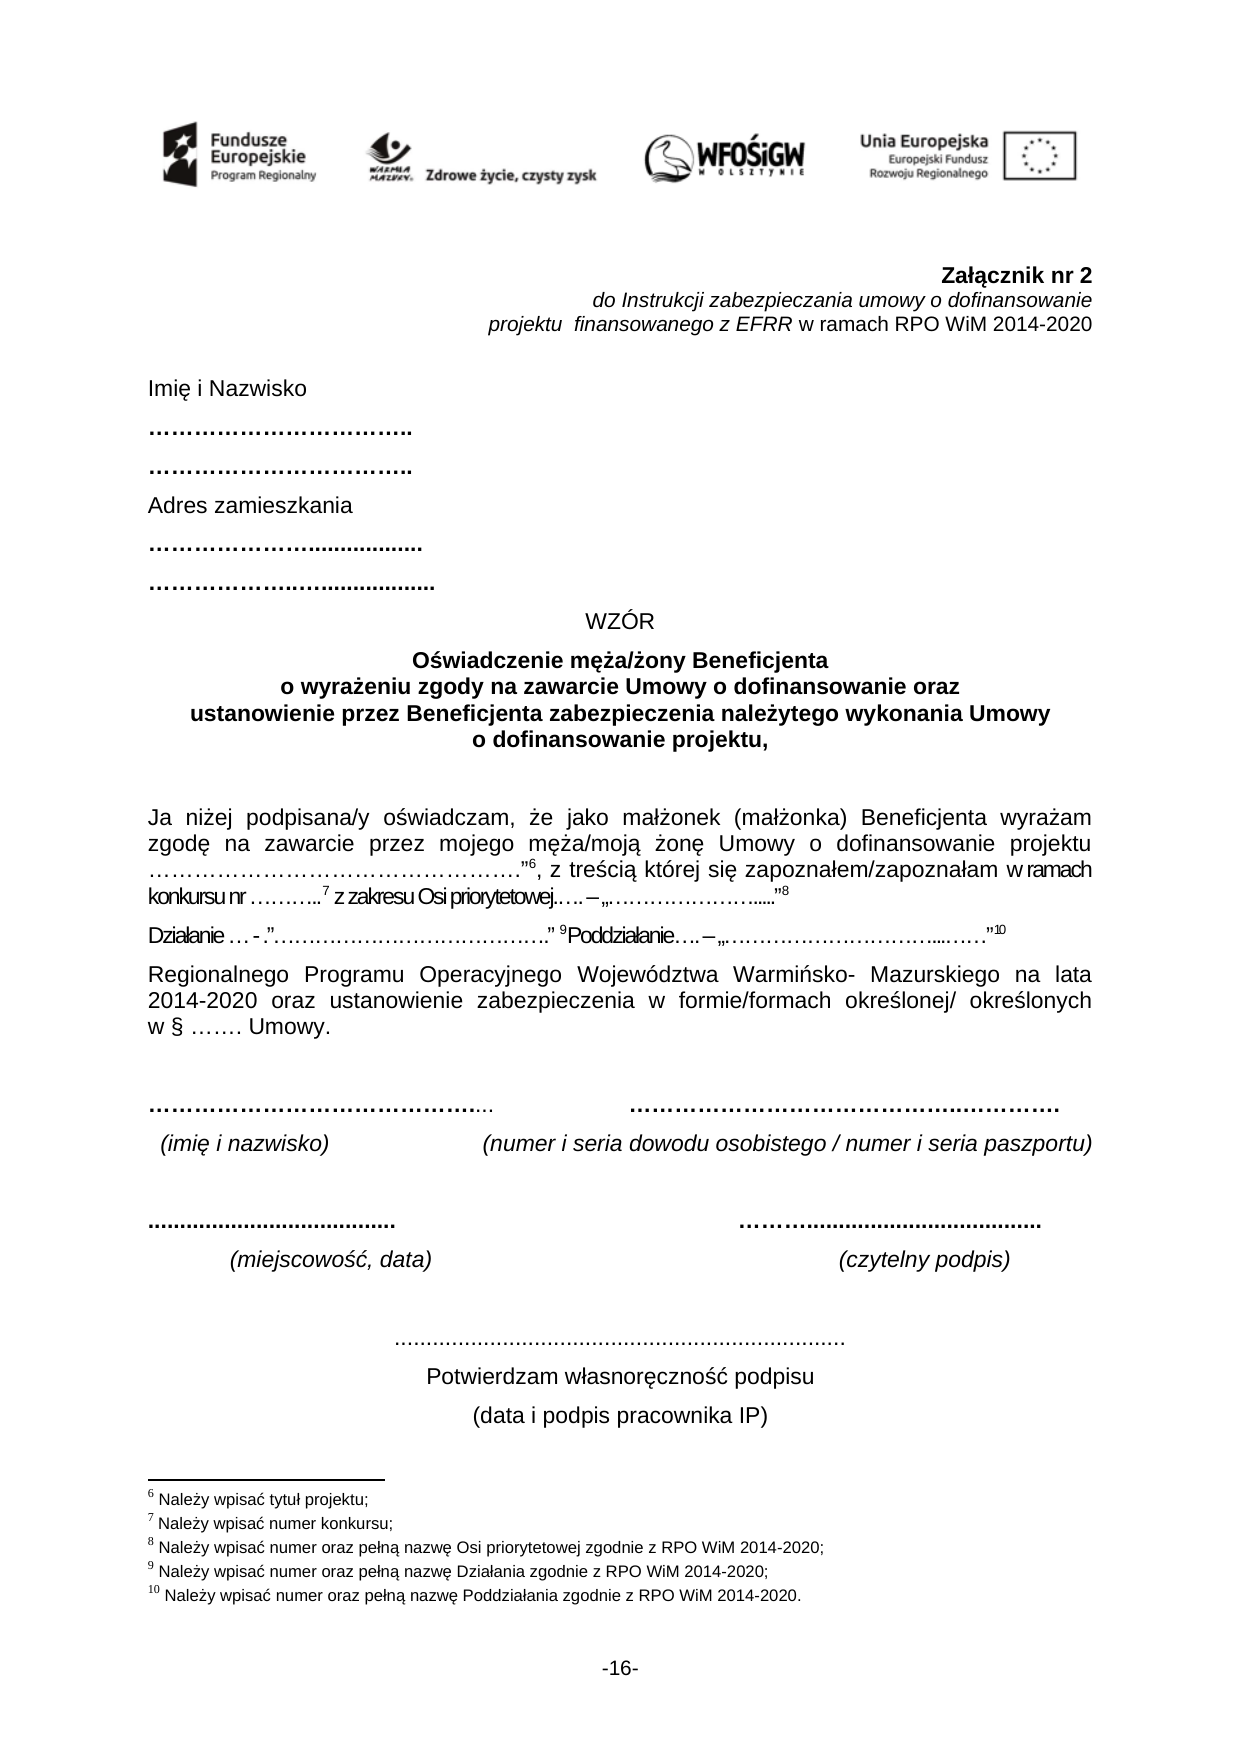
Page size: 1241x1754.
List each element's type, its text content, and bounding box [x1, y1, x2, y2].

text ....................................................................... [148, 1324, 1092, 1350]
title ………………….................. [148, 530, 1092, 557]
title …………………………….. [148, 414, 1092, 440]
title Adres zamieszkania [148, 492, 1092, 518]
title ....................................... ………..................................... [148, 1207, 1092, 1234]
title do Instrukcji zabezpieczania umowy o dofinansowanie [148, 288, 1092, 312]
text o wyrażeniu zgody na zawarcie Umowy o dofinansowanie oraz [148, 673, 1092, 700]
title WZÓR [148, 608, 1092, 634]
text …………………………………….... ……………………………………..…………. [148, 1091, 1092, 1117]
text ustanowienie przez Beneficjenta zabezpieczenia należytego wykonania Umowy o dofinansowanie projektu, [148, 700, 1092, 752]
title Ja niżej podpisana/y oświadczam, że jako małżonek (małżonka) Beneficjenta wyrażam zgodę na zawarcie przez mojego męża/moją żonę Umowy o dofinansowanie projektu ………………………………………….”, z treścią której się zapoznałem/zapoznałam w ramach konkursu nr ……….. z zakresu Osi priorytetowej.…. – „………………….....” [148, 804, 1092, 909]
title projektu finansowanego z EFRR w ramach RPO WiM 2014-2020 [148, 312, 1092, 336]
text (imię i nazwisko) (numer i seria dowodu osobistego / numer i seria paszportu) [154, 1130, 1092, 1156]
text (miejscowość, data) (czytelny podpis) [148, 1246, 1092, 1273]
title Załącznik nr 2 [148, 262, 1092, 288]
title ………………..….................. [148, 569, 1092, 596]
text Oświadczenie męża/żony Beneficjenta [148, 647, 1092, 673]
text Potwierdzam własnoręczność podpisu [148, 1363, 1092, 1389]
title …………………………….. [148, 453, 1092, 479]
title Działanie … - .”………………………………….” Poddziałanie…. – „…………………………...……” [148, 922, 1092, 948]
title Imię i Nazwisko [148, 375, 1092, 401]
title Regionalnego Programu Operacyjnego Województwa Warmińsko- Mazurskiego na lata 2014-2020 oraz ustanowienie zabezpieczenia w formie/formach określonej/ określonych w § ……. Umowy. [148, 961, 1092, 1039]
picture [147, 105, 1093, 204]
text (data i podpis pracownika IP) [148, 1402, 1092, 1428]
